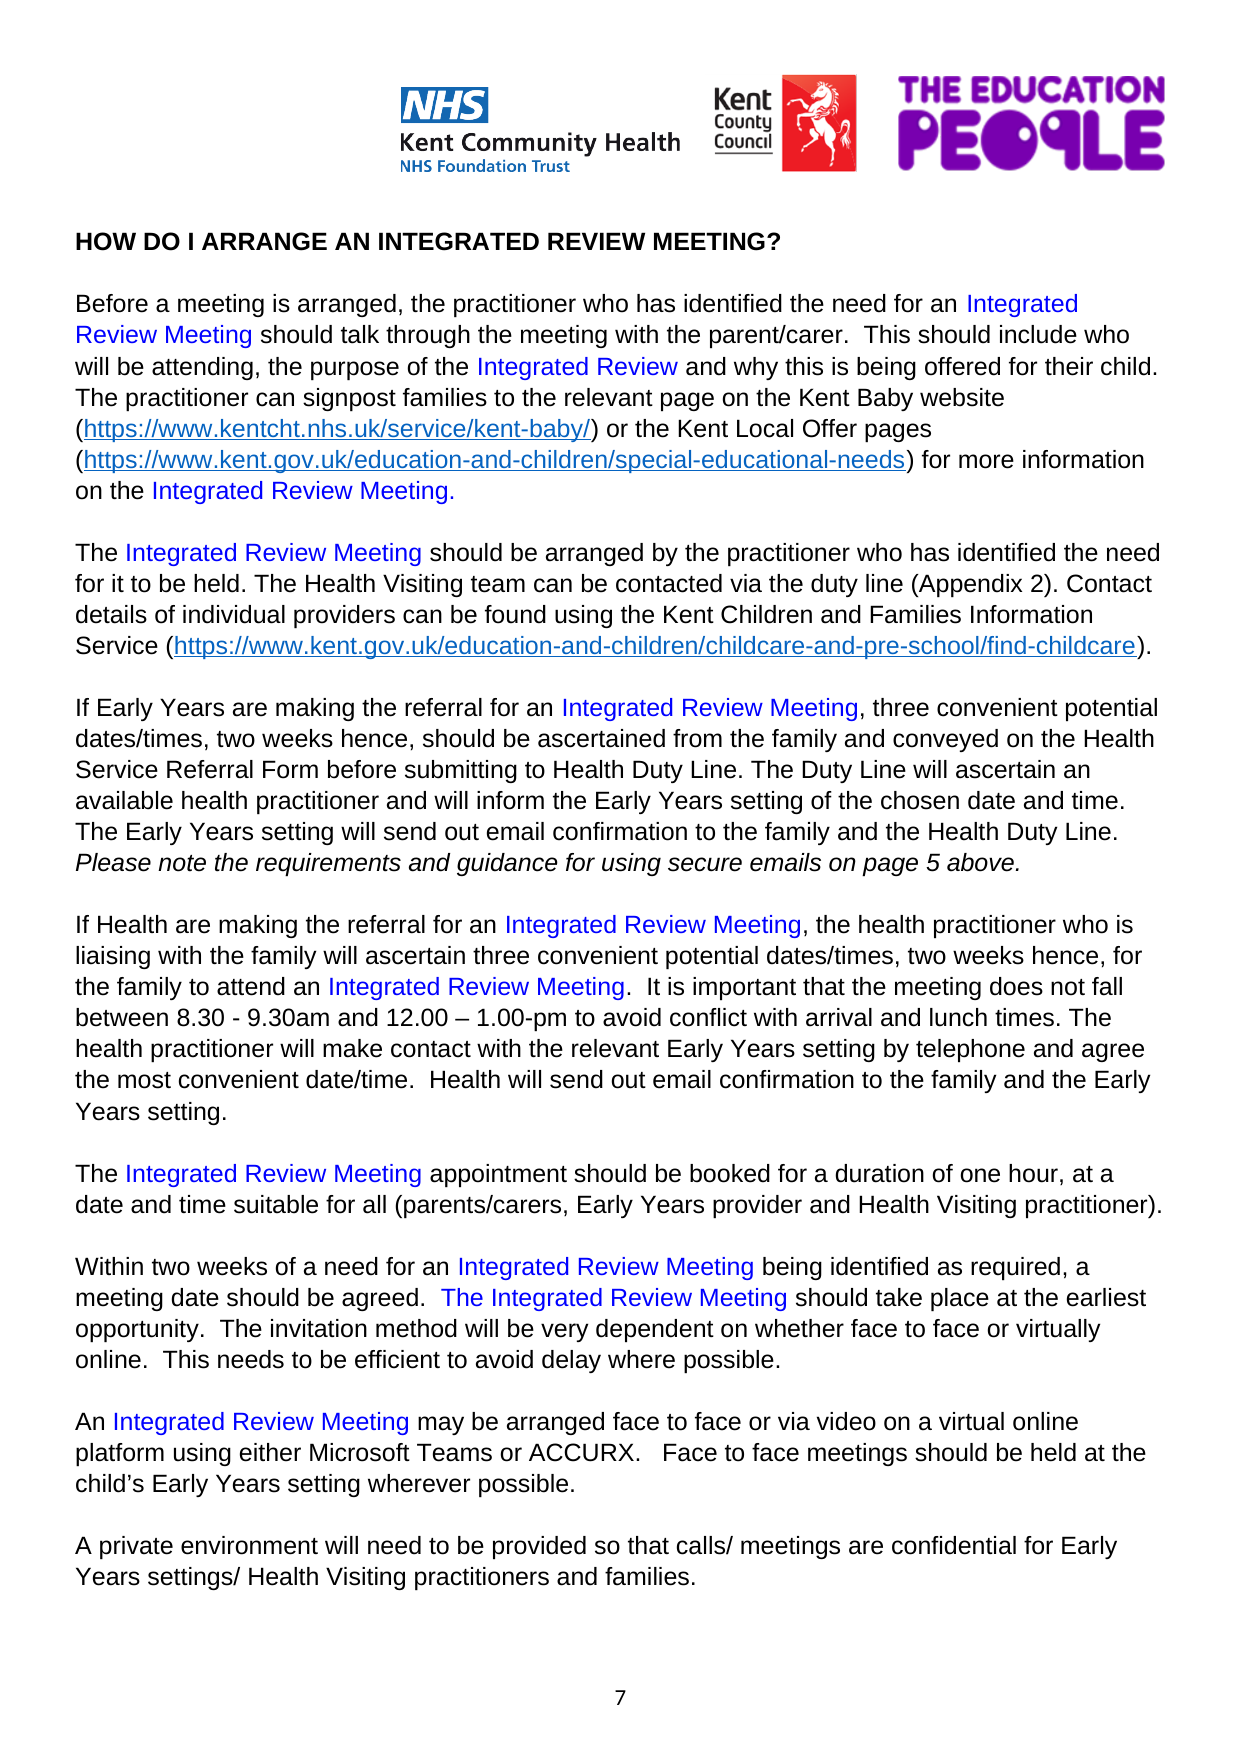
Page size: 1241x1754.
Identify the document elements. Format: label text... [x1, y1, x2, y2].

picture [898, 76, 1166, 172]
text An Integrated Review Meeting may be arranged face to face or via video on a virtual online platform using either Microsoft Teams or ACCURX. Face to face meetings should be held at the child’s Early Years setting wherever possible. [75, 1407, 1165, 1498]
picture [401, 87, 680, 172]
text The Integrated Review Meeting appointment should be booked for a duration of one hour, at a date and time suitable for all (parents/carers, Early Years provider and Health Visiting practitioner). [75, 1158, 1165, 1218]
text A private environment will need to be provided so that calls/ meetings are confidential for Early Years settings/ Health Visiting practitioners and families. [75, 1531, 1165, 1591]
text If Early Years are making the referral for an Integrated Review Meeting, three convenient potential dates/times, two weeks hence, should be ascertained from the family and conveyed on the Health Service Referral Form before submitting to Health Duty Line. The Duty Line will ascertain an available health practitioner and will inform the Early Years setting of the chosen date and time. The Early Years setting will send out email confirmation to the family and the Health Duty Line. Please note the requirements and guidance for using secure emails on page 5 above. [75, 693, 1165, 877]
text The Integrated Review Meeting should be arranged by the practitioner who has identified the need for it to be held. The Health Visiting team can be contacted via the duty line (Appendix 2). Contact details of individual providers can be found using the Kent Children and Families Information Service (https://www.kent.gov.uk/education-and-children/childcare-and-pre-school/find-childcare). [75, 538, 1165, 659]
text If Health are making the referral for an Integrated Review Meeting, the health practitioner who is liaising with the family will ascertain three convenient potential dates/times, two weeks hence, for the family to attend an Integrated Review Meeting. It is important that the meeting does not fall between 8.30 - 9.30am and 12.00 – 1.00-pm to avoid conflict with arrival and lunch times. The health practitioner will make contact with the relevant Early Years setting by telephone and agree the most convenient date/time. Health will send out email confirmation to the family and the Early Years setting. [75, 910, 1165, 1125]
picture [705, 73, 857, 172]
text Before a meeting is arranged, the practitioner who has identified the need for an Integrated Review Meeting should talk through the meeting with the parent/carer. This should include who will be attending, the purpose of the Integrated Review and why this is being offered for their child. The practitioner can signpost families to the relevant page on the Kent Baby website (https://www.kentcht.nhs.uk/service/kent-baby/) or the Kent Local Offer pages (https://www.kent.gov.uk/education-and-children/special-educational-needs) for more information on the Integrated Review Meeting. [75, 289, 1165, 504]
text Within two weeks of a need for an Integrated Review Meeting being identified as required, a meeting date should be agreed. The Integrated Review Meeting should take place at the earliest opportunity. The invitation method will be very dependent on whether face to face or virtually online. This needs to be efficient to avoid delay where possible. [75, 1252, 1165, 1373]
subtitle HOW DO I ARRANGE AN INTEGRATED REVIEW MEETING? [75, 227, 1165, 256]
